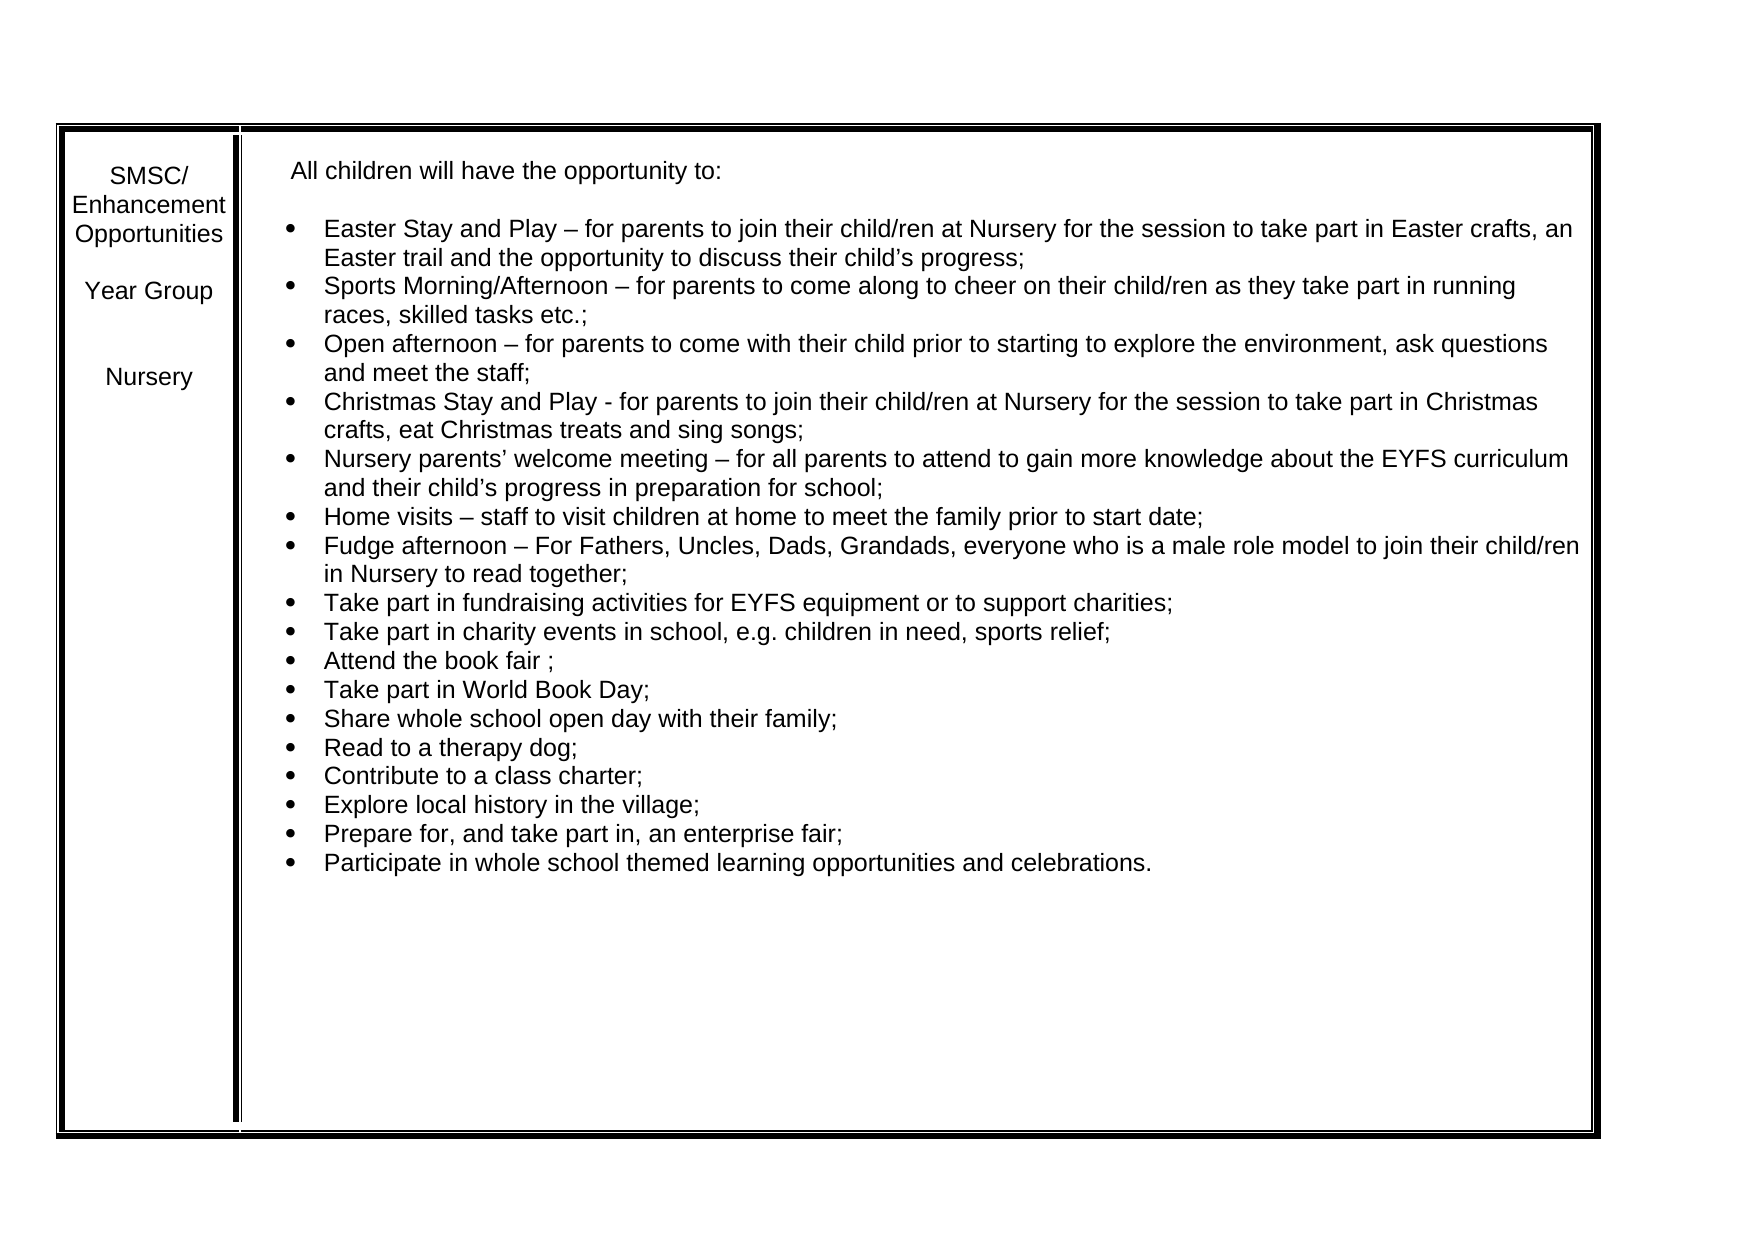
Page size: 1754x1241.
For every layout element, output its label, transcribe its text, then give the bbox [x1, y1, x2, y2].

table_header SMSC/ Enhancement Opportunities Year Group Nursery [65, 132, 237, 1130]
table_header All children will have the opportunity to: Easter Stay and Play – for parents to join their child/ren at Nursery for the session to take part in Easter crafts, an Easter trail and the opportunity to discuss their child’s progress; Sports Morning/Afternoon – for parents to come along to cheer on their child/ren as they take part in running races, skilled tasks etc.; Open afternoon – for parents to come with their child prior to starting to explore the environment, ask questions and meet the staff; Christmas Stay and Play - for parents to join their child/ren at Nursery for the session to take part in Christmas crafts, eat Christmas treats and sing songs; Nursery parents’ welcome meeting – for all parents to attend to gain more knowledge about the EYFS curriculum and their child’s progress in preparation for school; Home visits – staff to visit children at home to meet the family prior to start date; Fudge afternoon – For Fathers, Uncles, Dads, Grandads, everyone who is a male role model to join their child/ren in Nursery to read together; Take part in fundraising activities for EYFS equipment or to support charities; Take part in charity events in school, e.g. children in need, sports relief; Attend the book fair ; Take part in World Book Day; Share whole school open day with their family; Read to a therapy dog; Contribute to a class charter; Explore local history in the village; Prepare for, and take part in, an enterprise fair; Participate in whole school themed learning opportunities and celebrations. [238, 125, 1594, 1130]
